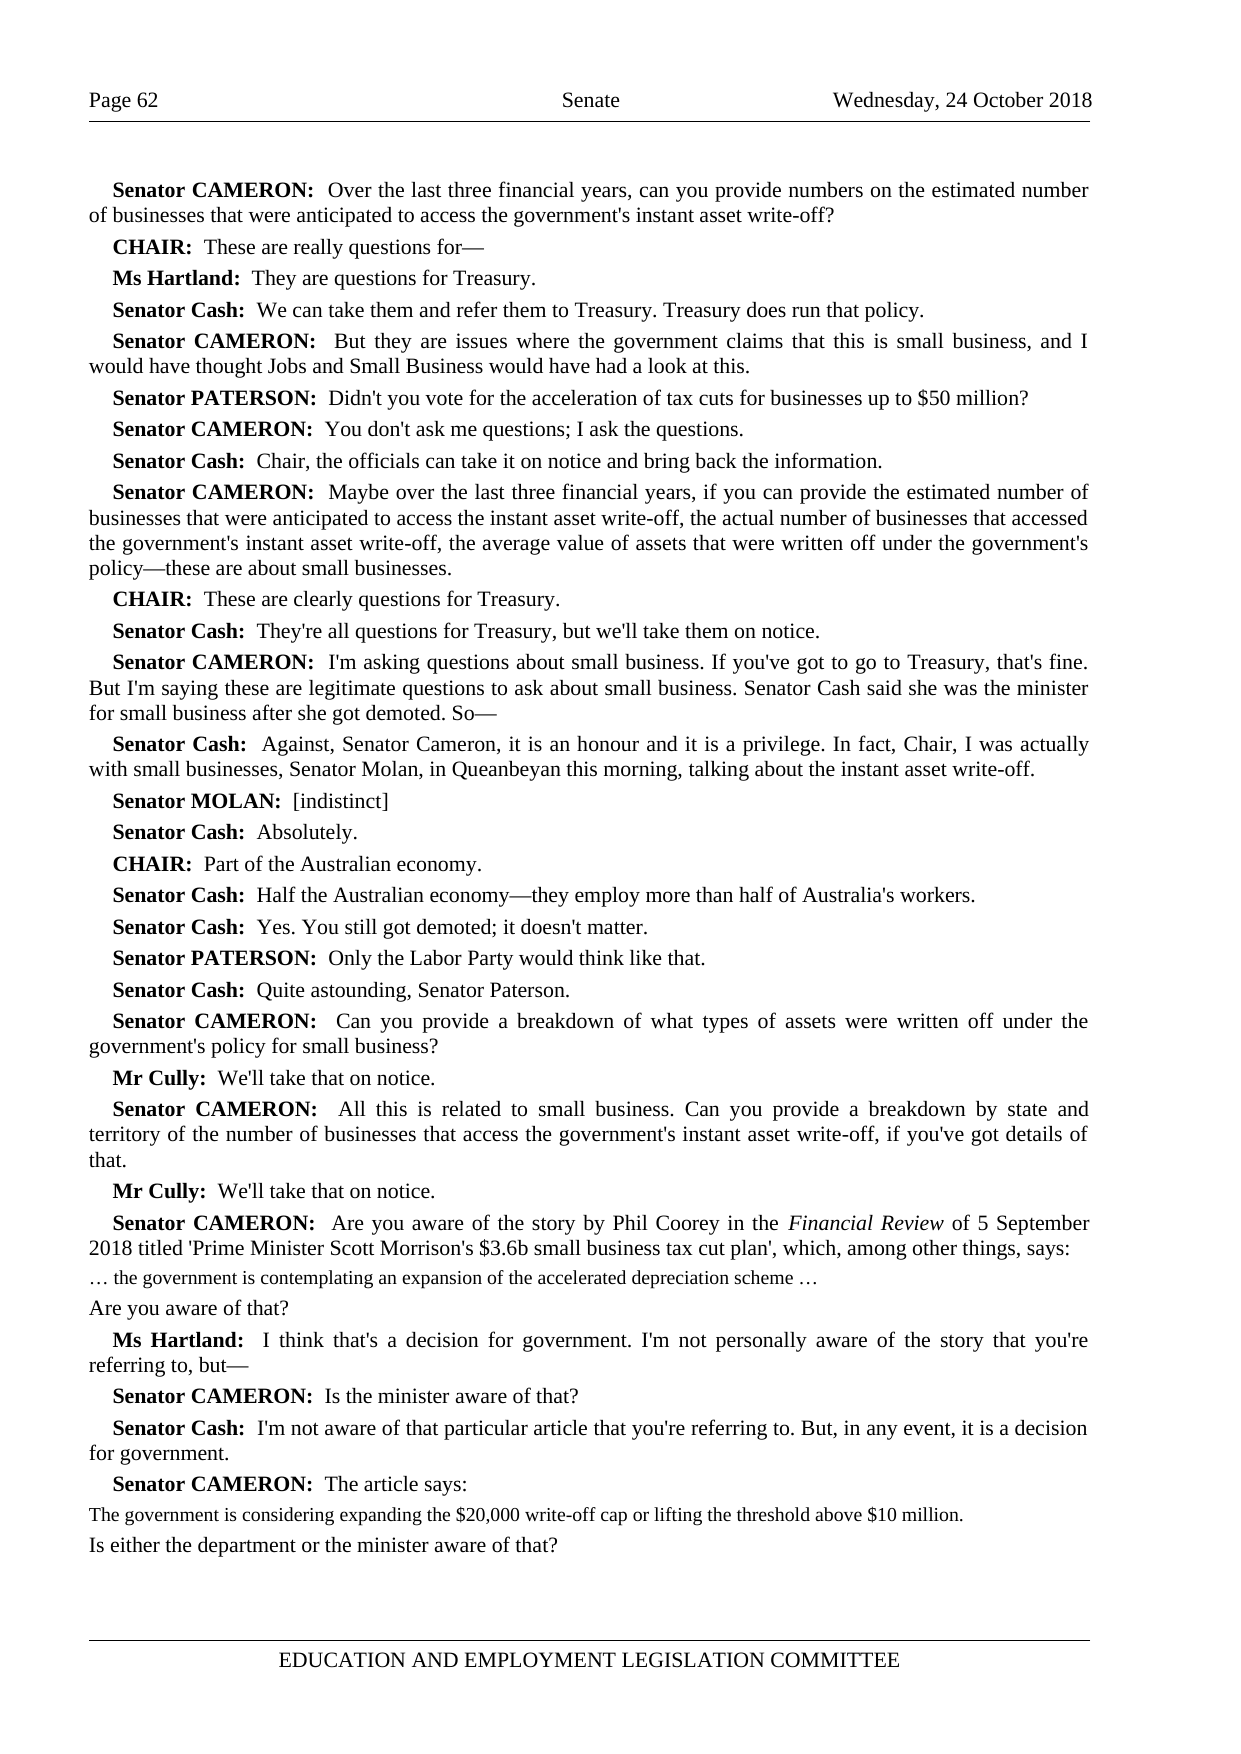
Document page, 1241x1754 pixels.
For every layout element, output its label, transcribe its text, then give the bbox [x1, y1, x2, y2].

text Can you provide a breakdown of what types of assets were written off under the government's policy for small business? [89, 1008, 1090, 1058]
text Is the minister aware of that? [89, 1383, 1090, 1408]
text These are clearly questions for Treasury. [89, 586, 1090, 612]
text But they are issues where the government claims that this is small business, and I would have thought Jobs and Small Business would have had a look at this. [89, 328, 1090, 379]
text Is either the department or the minister aware of that? [89, 1532, 1090, 1557]
text We can take them and refer them to Treasury. Treasury does run that policy. [89, 297, 1090, 322]
text I'm not aware of that particular article that you're referring to. But, in any event, it is a decision for government. [89, 1415, 1090, 1465]
text I think that's a decision for government. I'm not personally aware of the story that you're referring to, but— [89, 1327, 1090, 1377]
text All this is related to small business. Can you provide a breakdown by state and territory of the number of businesses that access the government's instant asset write-off, if you've got details of that. [89, 1096, 1090, 1172]
text They are questions for Treasury. [89, 265, 1090, 291]
text Yes. You still got demoted; it doesn't matter. [89, 914, 1090, 939]
text They're all questions for Treasury, but we'll take them on notice. [89, 618, 1090, 643]
text I'm asking questions about small business. If you've got to go to Treasury, that's fine. But I'm saying these are legitimate questions to ask about small business. Senator Cash said she was the minister for small business after she got demoted. So— [89, 649, 1090, 725]
text Over the last three financial years, can you provide numbers on the estimated number of businesses that were anticipated to access the government's instant asset write-off? [89, 177, 1090, 228]
text Are you aware of the story by Phil Coorey in the Financial Review of 5 September 2018 titled 'Prime Minister Scott Morrison's $3.6b small business tax cut plan', which, among other things, says: [89, 1209, 1090, 1260]
text Against, Senator Cameron, it is an honour and it is a privilege. In fact, Chair, I was actually with small businesses, Senator Molan, in Queanbeyan this morning, talking about the instant asset write-off. [89, 731, 1090, 782]
text We'll take that on notice. [89, 1178, 1090, 1203]
text [indistinct] [89, 788, 1090, 813]
text These are really questions for— [89, 234, 1090, 259]
text Maybe over the last three financial years, if you can provide the estimated number of businesses that were anticipated to access the instant asset write-off, the actual number of businesses that accessed the government's instant asset write-off, the average value of assets that were written off under the government's policy—these are about small businesses. [89, 479, 1090, 580]
text Half the Australian economy—they employ more than half of Australia's workers. [89, 882, 1090, 907]
text Didn't you vote for the acceleration of tax cuts for businesses up to $50 million? [89, 385, 1090, 410]
text Chair, the officials can take it on notice and bring back the information. [89, 448, 1090, 473]
text … the government is contemplating an expansion of the accelerated depreciation scheme … [89, 1266, 1090, 1289]
text Part of the Australian economy. [89, 851, 1090, 876]
text We'll take that on notice. [89, 1065, 1090, 1090]
text The government is considering expanding the $20,000 write-off cap or lifting the threshold above $10 million. [89, 1503, 1090, 1526]
text Absolutely. [89, 819, 1090, 844]
text The article says: [89, 1471, 1090, 1497]
text Are you aware of that? [89, 1295, 1090, 1320]
text You don't ask me questions; I ask the questions. [89, 416, 1090, 442]
text Quite astounding, Senator Paterson. [89, 977, 1090, 1002]
text Only the Labor Party would think like that. [89, 945, 1090, 970]
